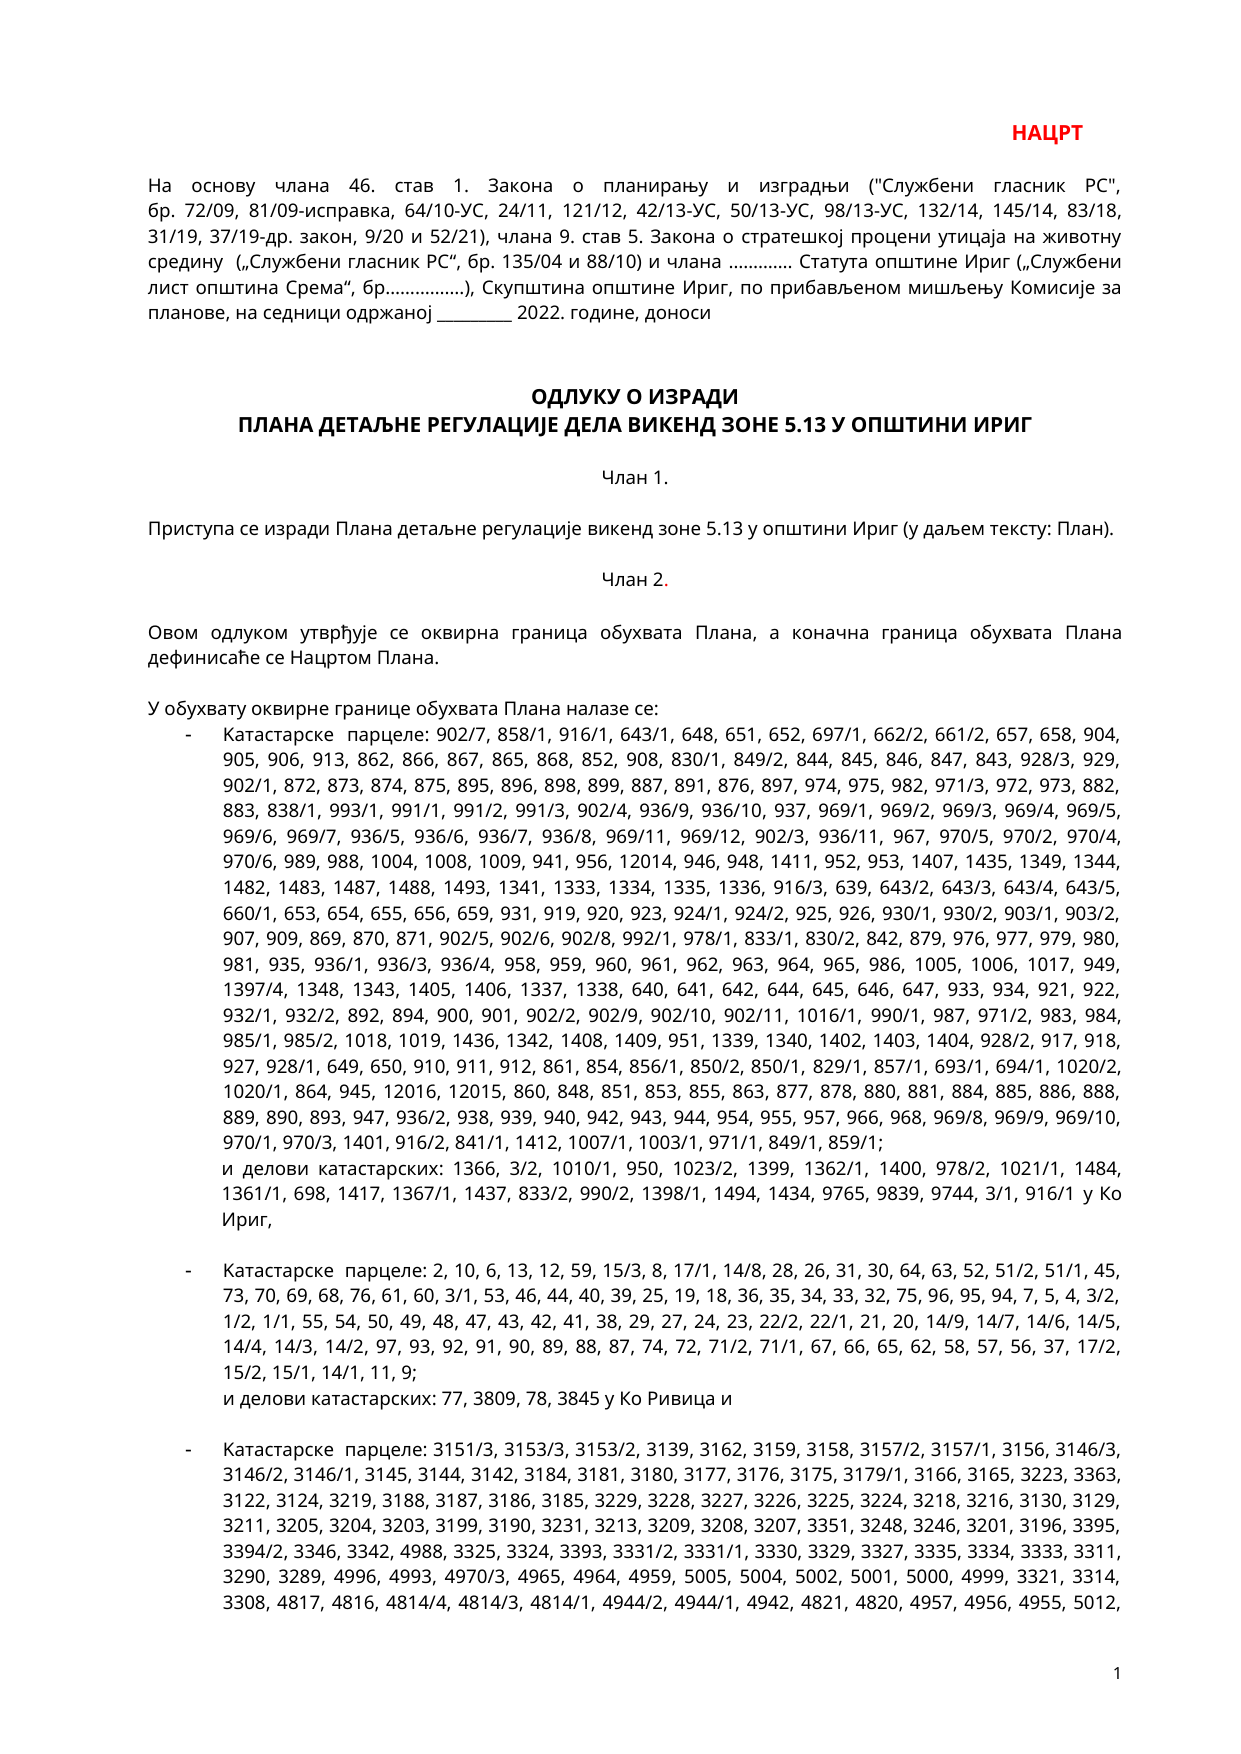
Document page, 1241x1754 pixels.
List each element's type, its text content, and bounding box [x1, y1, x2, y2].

list и делови катастарских: 77, 3809, 78, 3845 у Ко Ривица и [223, 1385, 1122, 1410]
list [185, 1436, 1122, 1614]
text Овом одлуком утврђује се оквирна граница обухвата Плана, а коначна граница обухвата Плана дефинисаће се Нацртом Плана. [148, 619, 1122, 670]
text Приступа се изради Плана детаљне регулације викенд зоне 5.13 у општини Ириг (у даљем тексту: План). [148, 516, 1122, 541]
list Kатастарске парцеле: 2, 10, 6, 13, 12, 59, 15/3, 8, 17/1, 14/8, 28, 26, 31, 30, 64, 63, 52, 51/2, 51/1, 45, 73, 70, 69, 68, 76, 61, 60, 3/1, 53, 46, 44, 40, 39, 25, 19, 18, 36, 35, 34, 33, 32, 75, 96, 95, 94, 7, 5, 4, 3/2, 1/2, 1/1, 55, 54, 50, 49, 48, 47, 43, 42, 41, 38, 29, 27, 24, 23, 22/2, 22/1, 21, 20, 14/9, 14/7, 14/6, 14/5, 14/4, 14/3, 14/2, 97, 93, 92, 91, 90, 89, 88, 87, 74, 72, 71/2, 71/1, 67, 66, 65, 62, 58, 57, 56, 37, 17/2, 15/2, 15/1, 14/1, 11, 9; [185, 1257, 1122, 1385]
text На основу члана 46. став 1. Закона о планирању и изградњи ("Службени гласник РС", бр. 72/09, 81/09-исправка, 64/10-УС, 24/11, 121/12, 42/13-УС, 50/13-УС, 98/13-УС, 132/14, 145/14, 83/18, 31/19, 37/19-др. закон, 9/20 и 52/21), члана 9. став 5. Закона о стратешкој процени утицаја на животну средину („Службени гласник РС“, бр. 135/04 и 88/10) и члана …………. Статута општине Ириг („Службени лист општина Срема“, бр…………….), Скупштина општине Ириг, по прибављеном мишљењу Комисије за планове, на седници одржаној _________ 2022. године, доноси [148, 172, 1122, 325]
list Kатастарске парцеле: 902/7, 858/1, 916/1, 643/1, 648, 651, 652, 697/1, 662/2, 661/2, 657, 658, 904, 905, 906, 913, 862, 866, 867, 865, 868, 852, 908, 830/1, 849/2, 844, 845, 846, 847, 843, 928/3, 929, 902/1, 872, 873, 874, 875, 895, 896, 898, 899, 887, 891, 876, 897, 974, 975, 982, 971/3, 972, 973, 882, 883, 838/1, 993/1, 991/1, 991/2, 991/3, 902/4, 936/9, 936/10, 937, 969/1, 969/2, 969/3, 969/4, 969/5, 969/6, 969/7, 936/5, 936/6, 936/7, 936/8, 969/11, 969/12, 902/3, 936/11, 967, 970/5, 970/2, 970/4, 970/6, 989, 988, 1004, 1008, 1009, 941, 956, 12014, 946, 948, 1411, 952, 953, 1407, 1435, 1349, 1344, 1482, 1483, 1487, 1488, 1493, 1341, 1333, 1334, 1335, 1336, 916/3, 639, 643/2, 643/3, 643/4, 643/5, 660/1, 653, 654, 655, 656, 659, 931, 919, 920, 923, 924/1, 924/2, 925, 926, 930/1, 930/2, 903/1, 903/2, 907, 909, 869, 870, 871, 902/5, 902/6, 902/8, 992/1, 978/1, 833/1, 830/2, 842, 879, 976, 977, 979, 980, 981, 935, 936/1, 936/3, 936/4, 958, 959, 960, 961, 962, 963, 964, 965, 986, 1005, 1006, 1017, 949, 1397/4, 1348, 1343, 1405, 1406, 1337, 1338, 640, 641, 642, 644, 645, 646, 647, 933, 934, 921, 922, 932/1, 932/2, 892, 894, 900, 901, 902/2, 902/9, 902/10, 902/11, 1016/1, 990/1, 987, 971/2, 983, 984, 985/1, 985/2, 1018, 1019, 1436, 1342, 1408, 1409, 951, 1339, 1340, 1402, 1403, 1404, 928/2, 917, 918, 927, 928/1, 649, 650, 910, 911, 912, 861, 854, 856/1, 850/2, 850/1, 829/1, 857/1, 693/1, 694/1, 1020/2, 1020/1, 864, 945, 12016, 12015, 860, 848, 851, 853, 855, 863, 877, 878, 880, 881, 884, 885, 886, 888, 889, 890, 893, 947, 936/2, 938, 939, 940, 942, 943, 944, 954, 955, 957, 966, 968, 969/8, 969/9, 969/10, 970/1, 970/3, 1401, 916/2, 841/1, 1412, 1007/1, 1003/1, 971/1, 849/1, 859/1; [185, 721, 1122, 1155]
text ОДЛУКУ О ИЗРАДИ [148, 382, 1122, 411]
text и делови катастарских: 1366, 3/2, 1010/1, 950, 1023/2, 1399, 1362/1, 1400, 978/2, 1021/1, 1484, 1361/1, 698, 1417, 1367/1, 1437, 833/2, 990/2, 1398/1, 1494, 1434, 9765, 9839, 9744, 3/1, 916/1 у Ко Ириг, [221, 1155, 1122, 1232]
text НАЦРТ [148, 118, 1083, 147]
text ПЛАНА ДЕТАЉНЕ РЕГУЛАЦИЈЕ ДЕЛА ВИКЕНД ЗОНЕ 5.13 У ОПШТИНИ ИРИГ [148, 411, 1122, 439]
text Члан 2. [148, 567, 1122, 592]
text Члан 1. [148, 464, 1122, 490]
text У обухвату оквирне границе обухвата Плана налазе се: [148, 696, 1122, 721]
